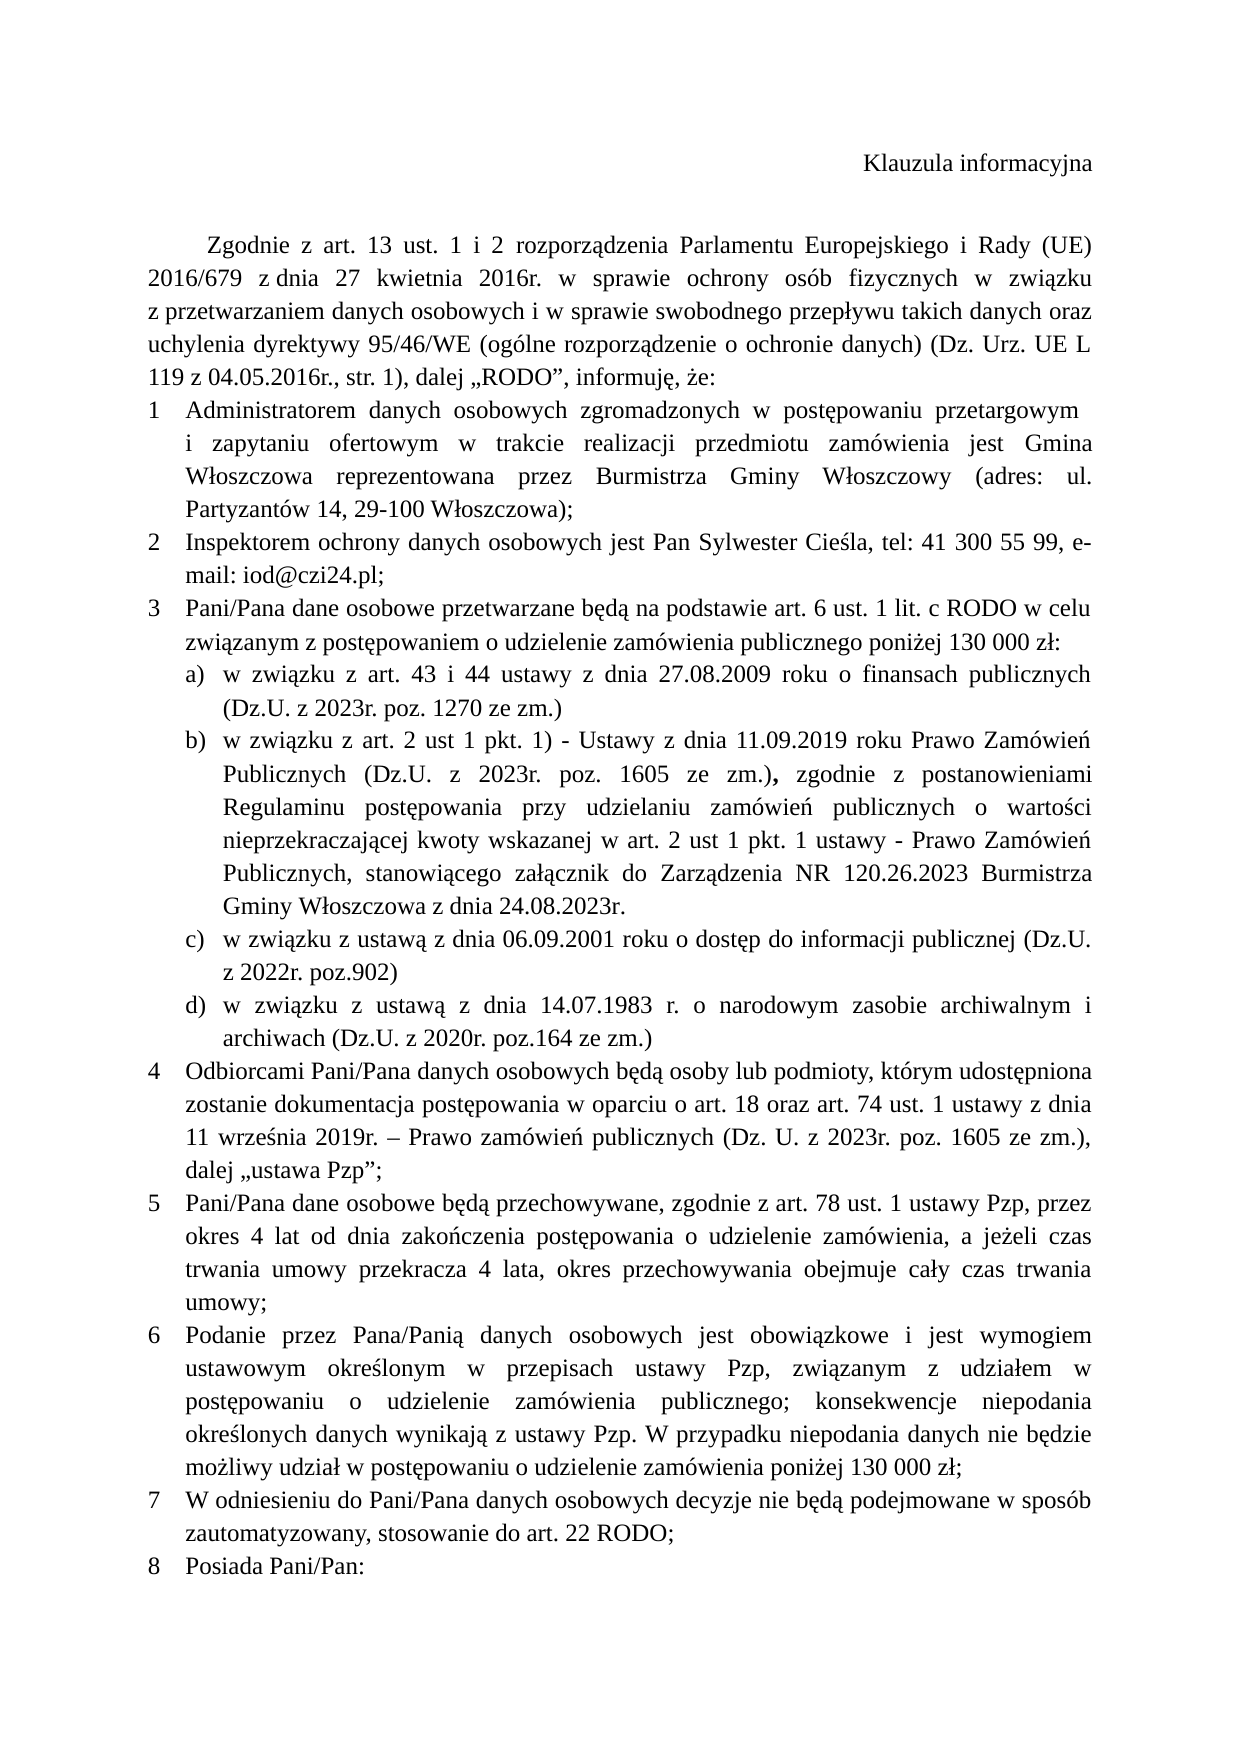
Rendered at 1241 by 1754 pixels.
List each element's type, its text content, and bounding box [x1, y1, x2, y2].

list Podanie przez Pana/Panią danych osobowych jest obowiązkowe i jest wymogiem ustawowym określonym w przepisach ustawy Pzp, związanym z udziałem w postępowaniu o udzielenie zamówienia publicznego; konsekwencje niepodania określonych danych wynikają z ustawy Pzp. W przypadku niepodania danych nie będzie możliwy udział w postępowaniu o udzielenie zamówienia poniżej 130 000 zł; [148, 1320, 1093, 1481]
list w związku z ustawą z dnia 06.09.2001 roku o dostęp do informacji publicznej (Dz.U. z 2022r. poz.902) [185, 924, 1093, 986]
text Klauzula informacyjna [148, 148, 1093, 176]
list Inspektorem ochrony danych osobowych jest Pan Sylwester Cieśla, tel: 41 300 55 99, e-mail: iod@czi24.pl; [148, 527, 1093, 589]
list Pani/Pana dane osobowe będą przechowywane, zgodnie z art. 78 ust. 1 ustawy Pzp, przez okres 4 lat od dnia zakończenia postępowania o udzielenie zamówienia, a jeżeli czas trwania umowy przekracza 4 lata, okres przechowywania obejmuje cały czas trwania umowy; [148, 1188, 1093, 1316]
list Pani/Pana dane osobowe przetwarzane będą na podstawie art. 6 ust. 1 lit. c RODO w celu związanym z postępowaniem o udzielenie zamówienia publicznego poniżej 130 000 zł: [148, 593, 1093, 655]
list Administratorem danych osobowych zgromadzonych w postępowaniu przetargowym i zapytaniu ofertowym w trakcie realizacji przedmiotu zamówienia jest Gmina Włoszczowa reprezentowana przez Burmistrza Gminy Włoszczowy (adres: ul. Partyzantów 14, 29-100 Włoszczowa); [148, 395, 1093, 523]
list w związku z art. 43 i 44 ustawy z dnia 27.08.2009 roku o finansach publicznych (Dz.U. z 2023r. poz. 1270 ze zm.) [185, 659, 1093, 721]
list W odniesieniu do Pani/Pana danych osobowych decyzje nie będą podejmowane w sposób zautomatyzowany, stosowanie do art. 22 RODO; [148, 1485, 1093, 1547]
list w związku z ustawą z dnia 14.07.1983 r. o narodowym zasobie archiwalnym i archiwach (Dz.U. z 2020r. poz.164 ze zm.) [185, 990, 1093, 1052]
text Zgodnie z art. 13 ust. 1 i 2 rozporządzenia Parlamentu Europejskiego i Rady (UE) 2016/679 z dnia 27 kwietnia 2016r. w sprawie ochrony osób fizycznych w związku z przetwarzaniem danych osobowych i w sprawie swobodnego przepływu takich danych oraz uchylenia dyrektywy 95/46/WE (ogólne rozporządzenie o ochronie danych) (Dz. Urz. UE L 119 z 04.05.2016r., str. 1), dalej „RODO”, informuję, że: [148, 230, 1093, 391]
list Odbiorcami Pani/Pana danych osobowych będą osoby lub podmioty, którym udostępniona zostanie dokumentacja postępowania w oparciu o art. 18 oraz art. 74 ust. 1 ustawy z dnia 11 września 2019r. – Prawo zamówień publicznych (Dz. U. z 2023r. poz. 1605 ze zm.), dalej „ustawa Pzp”; [148, 1056, 1093, 1184]
list Posiada Pani/Pan: [148, 1551, 1093, 1580]
list w związku z art. 2 ust 1 pkt. 1) - Ustawy z dnia 11.09.2019 roku Prawo Zamówień Publicznych (Dz.U. z 2023r. poz. 1605 ze zm.), zgodnie z postanowieniami Regulaminu postępowania przy udzielaniu zamówień publicznych o wartości nieprzekraczającej kwoty wskazanej w art. 2 ust 1 pkt. 1 ustawy - Prawo Zamówień Publicznych, stanowiącego załącznik do Zarządzenia NR 120.26.2023 Burmistrza Gminy Włoszczowa z dnia 24.08.2023r. [185, 726, 1093, 919]
